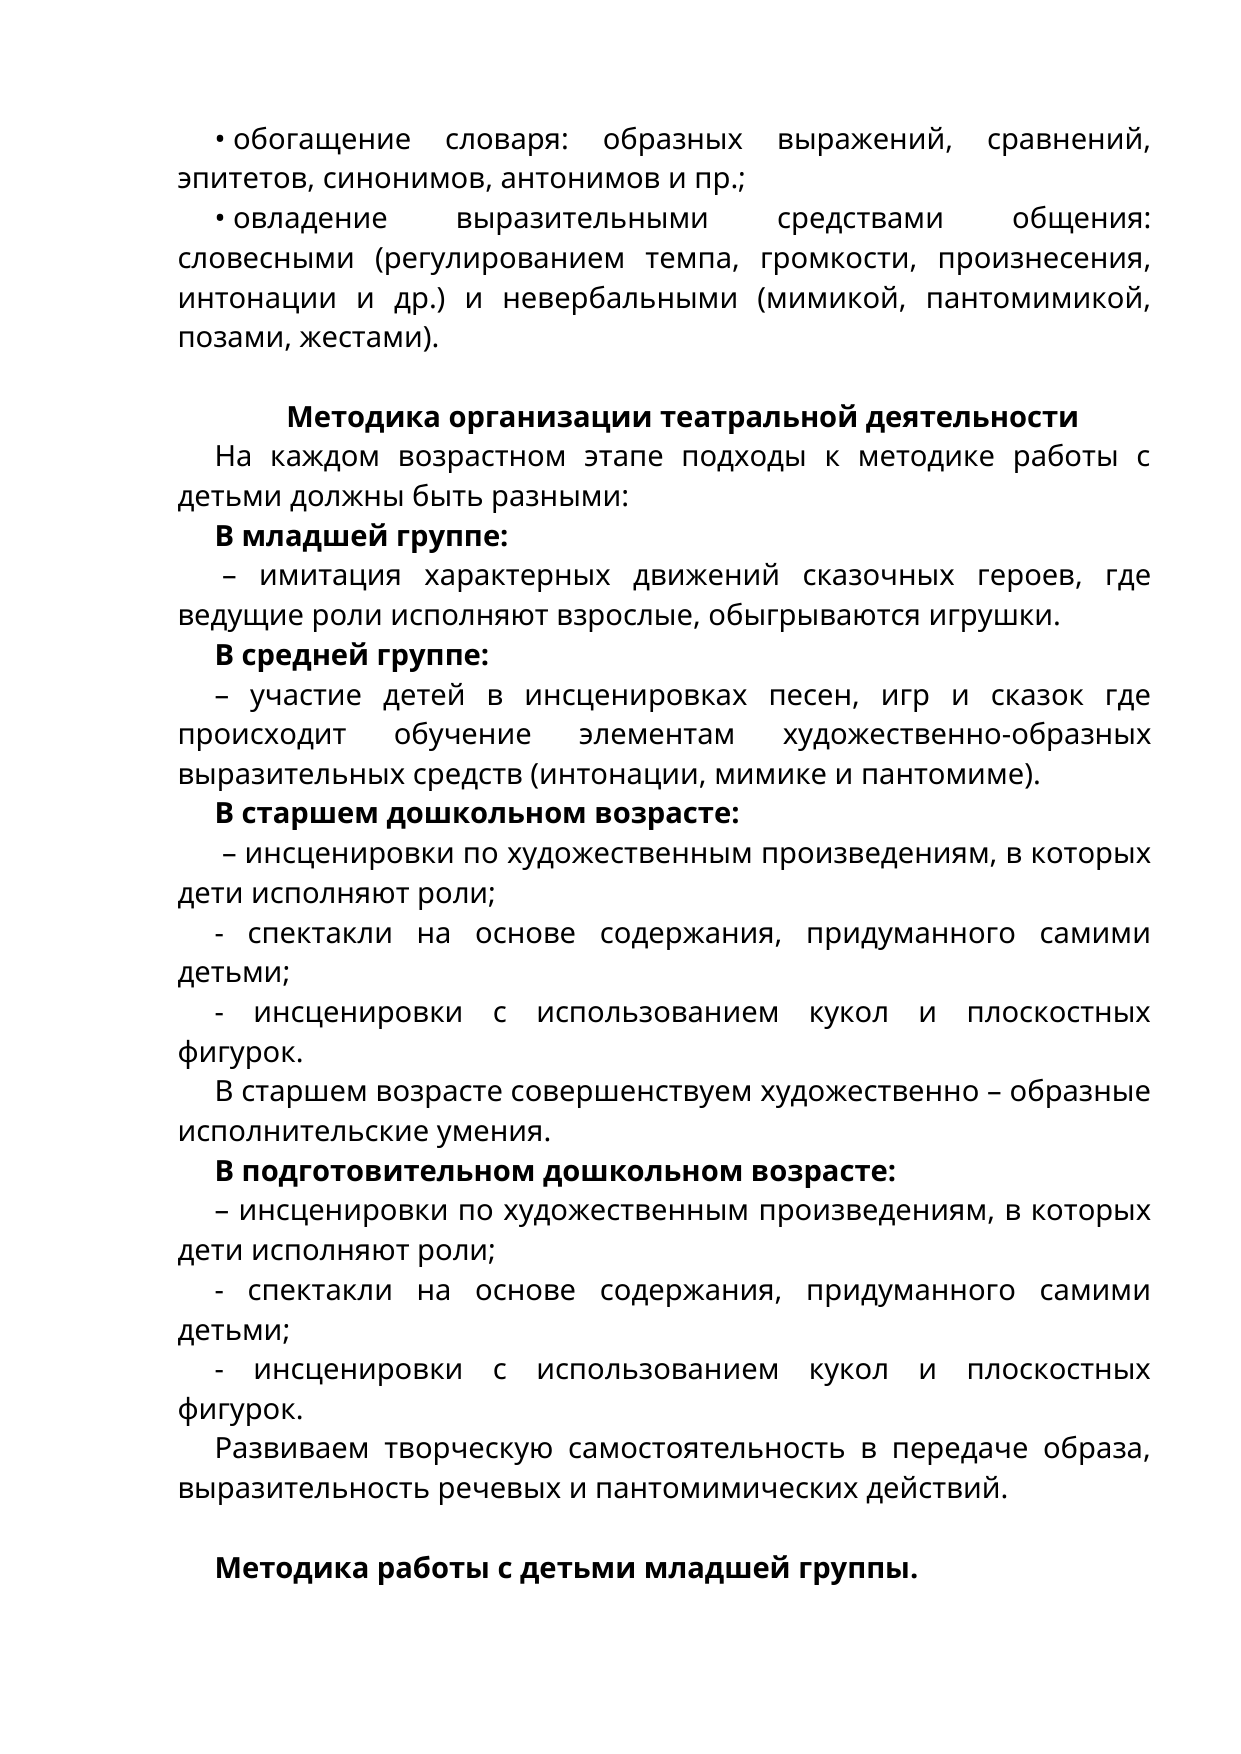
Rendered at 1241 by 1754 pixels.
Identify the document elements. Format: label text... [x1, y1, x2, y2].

text В младшей группе: [177, 515, 1152, 555]
text - спектакли на основе содержания, придуманного самими детьми; [177, 1269, 1152, 1348]
text • обогащение словаря: образных выражений, сравнений, эпитетов, синонимов, антонимов и пр.; [177, 118, 1152, 197]
text В старшем дошкольном возрасте: [177, 793, 1152, 832]
text Методика работы с детьми младшей группы. [177, 1547, 1152, 1587]
text На каждом возрастном этапе подходы к методике работы с детьми должны быть разными: [177, 436, 1152, 515]
text В старшем возрасте совершенствуем художественно – образные исполнительские умения. [177, 1071, 1152, 1150]
text - спектакли на основе содержания, придуманного самими детьми; [177, 912, 1152, 991]
text – участие детей в инсценировках песен, игр и сказок где происходит обучение элементам художественно-образных выразительных средств (интонации, мимике и пантомиме). [177, 674, 1152, 793]
text В подготовительном дошкольном возрасте: [177, 1150, 1152, 1190]
text • овладение выразительными средствами общения: словесными (регулированием темпа, громкости, произнесения, интонации и др.) и невербальными (мимикой, пантомимикой, позами, жестами). [177, 197, 1152, 356]
text - инсценировки с использованием кукол и плоскостных фигурок. [177, 1348, 1152, 1428]
text – инсценировки по художественным произведениям, в которых дети исполняют роли; [177, 832, 1152, 912]
text Развиваем творческую самостоятельность в передаче образа, выразительность речевых и пантомимических действий. [177, 1428, 1152, 1507]
text - инсценировки с использованием кукол и плоскостных фигурок. [177, 991, 1152, 1071]
text В средней группе: [177, 634, 1152, 674]
text Методика организации театральной деятельности [177, 396, 1152, 436]
text – инсценировки по художественным произведениям, в которых дети исполняют роли; [177, 1190, 1152, 1269]
text – имитация характерных движений сказочных героев, где ведущие роли исполняют взрослые, обыгрываются игрушки. [177, 555, 1152, 634]
